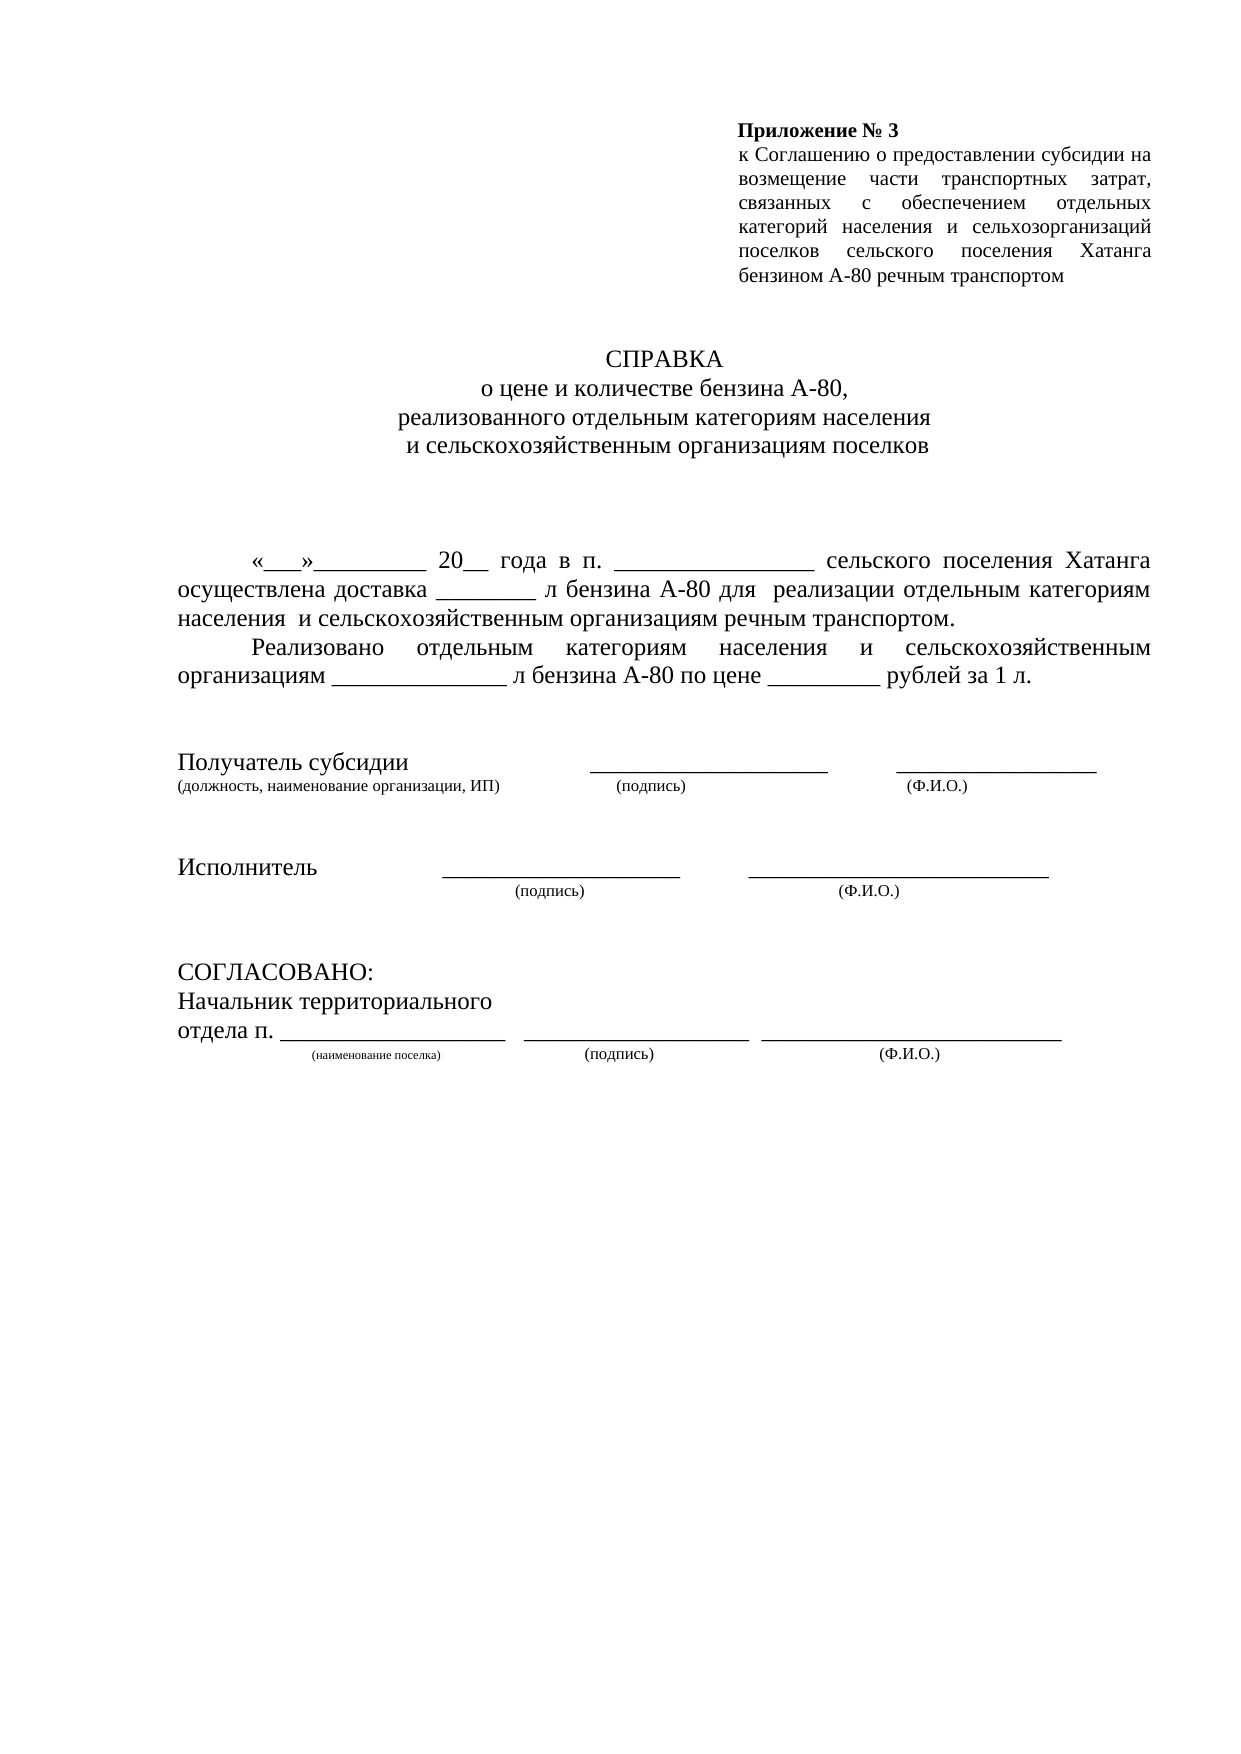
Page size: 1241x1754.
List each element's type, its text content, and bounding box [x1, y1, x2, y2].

title «___»_________ 20__ года в п. ________________ сельского поселения Хатанга осуществлена доставка ________ л бензина А-80 для реализации отдельным категориям населения и сельскохозяйственным организациям речным транспортом. [177, 545, 1152, 632]
text (подпись) (Ф.И.О.) [177, 881, 1152, 900]
text СОГЛАСОВАНО: [177, 957, 1152, 986]
text отдела п. __________________ __________________ ________________________ [177, 1015, 1152, 1044]
text (должность, наименование организации, ИП) (подпись) (Ф.И.О.) [177, 775, 1152, 794]
text СПРАВКА [177, 344, 1152, 373]
text к Соглашению о предоставлении субсидии на возмещение части транспортных затрат, связанных с обеспечением отдельных категорий населения и сельхозорганизаций поселков сельского поселения Хатанга бензином А-80 речным транспортом [738, 142, 1152, 287]
text Получатель субсидии ___________________ ________________ [177, 747, 1152, 775]
text Реализовано отдельным категориям населения и сельскохозяйственным организациям ______________ л бензина А-80 по цене _________ рублей за 1 л. [177, 632, 1152, 689]
text (наименование поселка) (подпись) (Ф.И.О.) [177, 1044, 1152, 1063]
text и сельскохозяйственным организациям поселков [177, 430, 1152, 459]
text Приложение № 3 [177, 118, 1152, 142]
text Начальник территориального [177, 986, 1152, 1015]
text реализованного отдельным категориям населения [177, 402, 1152, 430]
text о цене и количестве бензина А-80, [177, 373, 1152, 402]
text Исполнитель ___________________ ________________________ [177, 852, 1152, 881]
